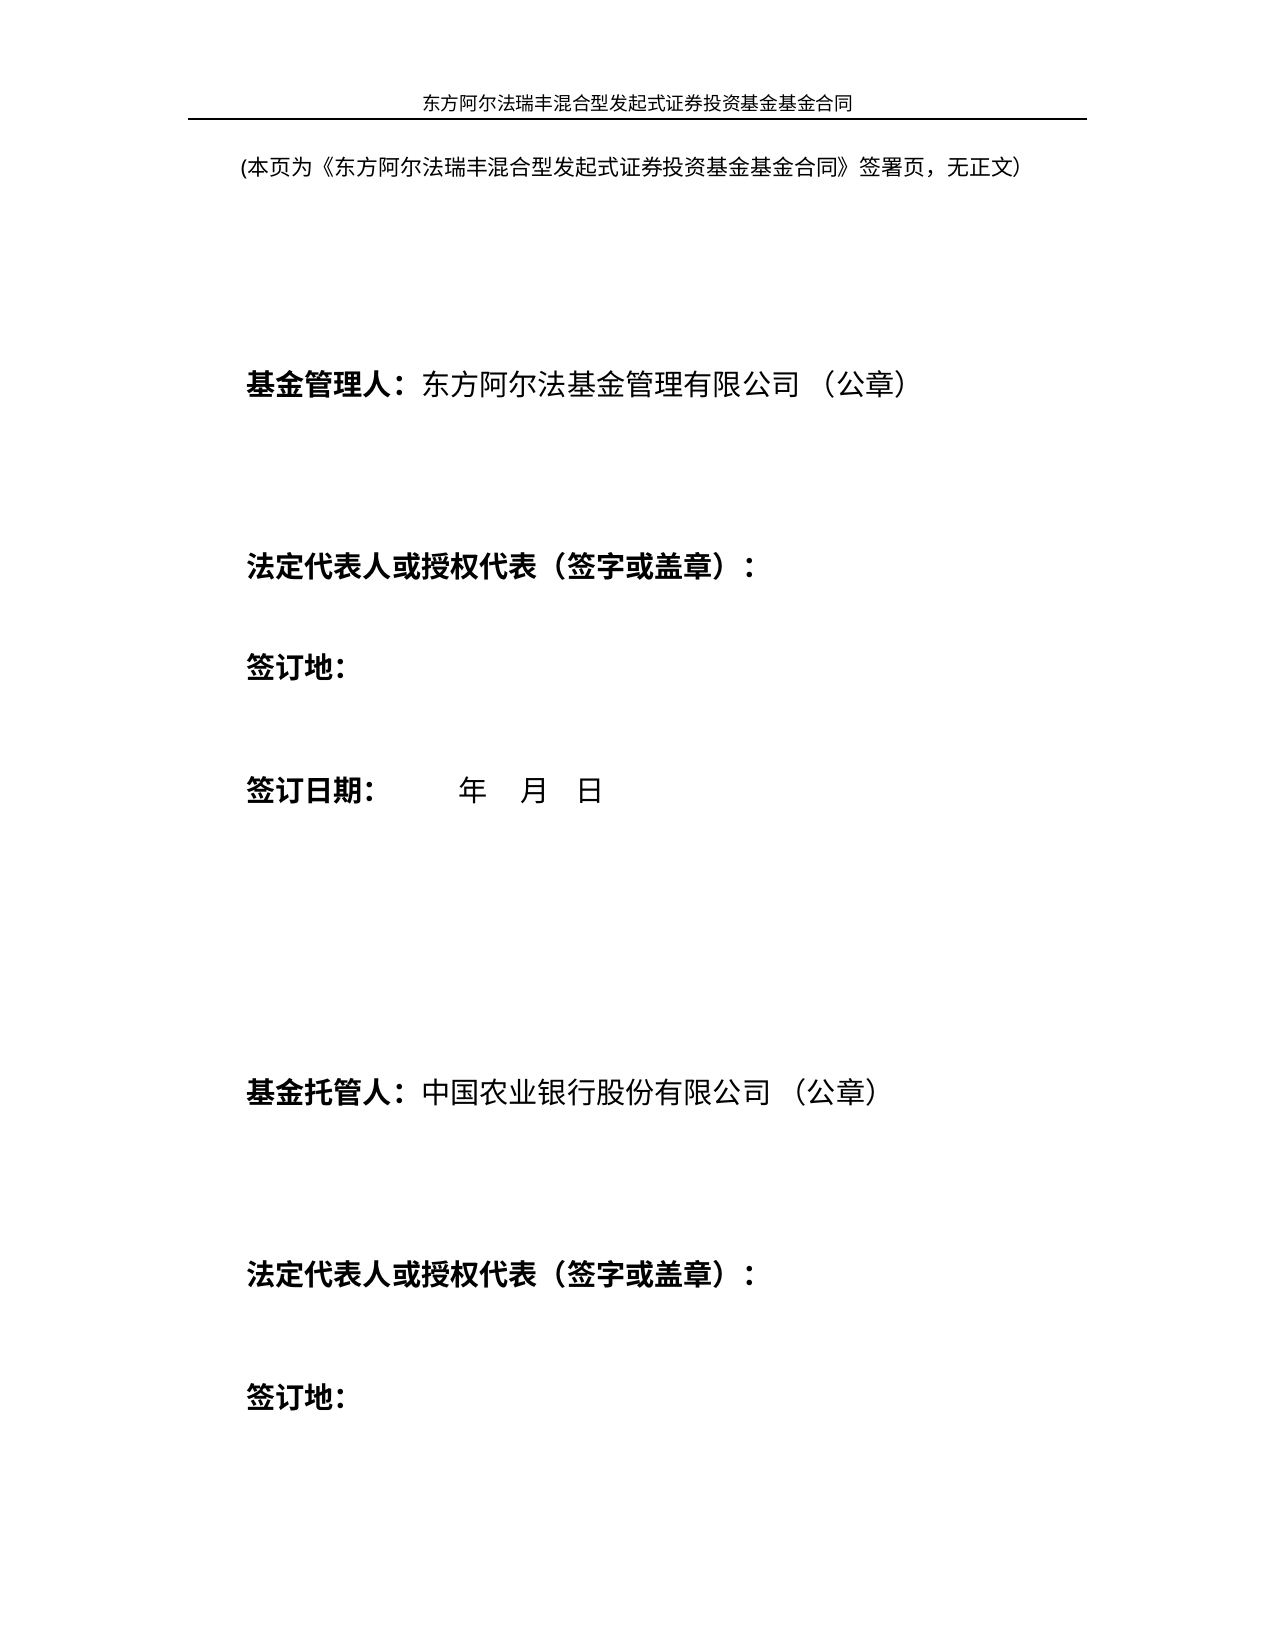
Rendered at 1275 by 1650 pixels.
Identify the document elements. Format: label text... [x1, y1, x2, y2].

text (本页为《东方阿尔法瑞丰混合型发起式证券投资基金基金合同》签署页，无正文） [187, 150, 1087, 182]
text 基金托管人：中国农业银行股份有限公司 （公章） [187, 1069, 1087, 1112]
text 法定代表人或授权代表（签字或盖章）： [187, 544, 1087, 586]
text 签订地： [187, 1375, 1087, 1417]
text 签订日期： 年 月 日 [187, 768, 1087, 810]
text 基金管理人：东方阿尔法基金管理有限公司 （公章） [187, 361, 1087, 404]
text 签订地： [187, 645, 1087, 687]
text 法定代表人或授权代表（签字或盖章）： [187, 1252, 1087, 1294]
